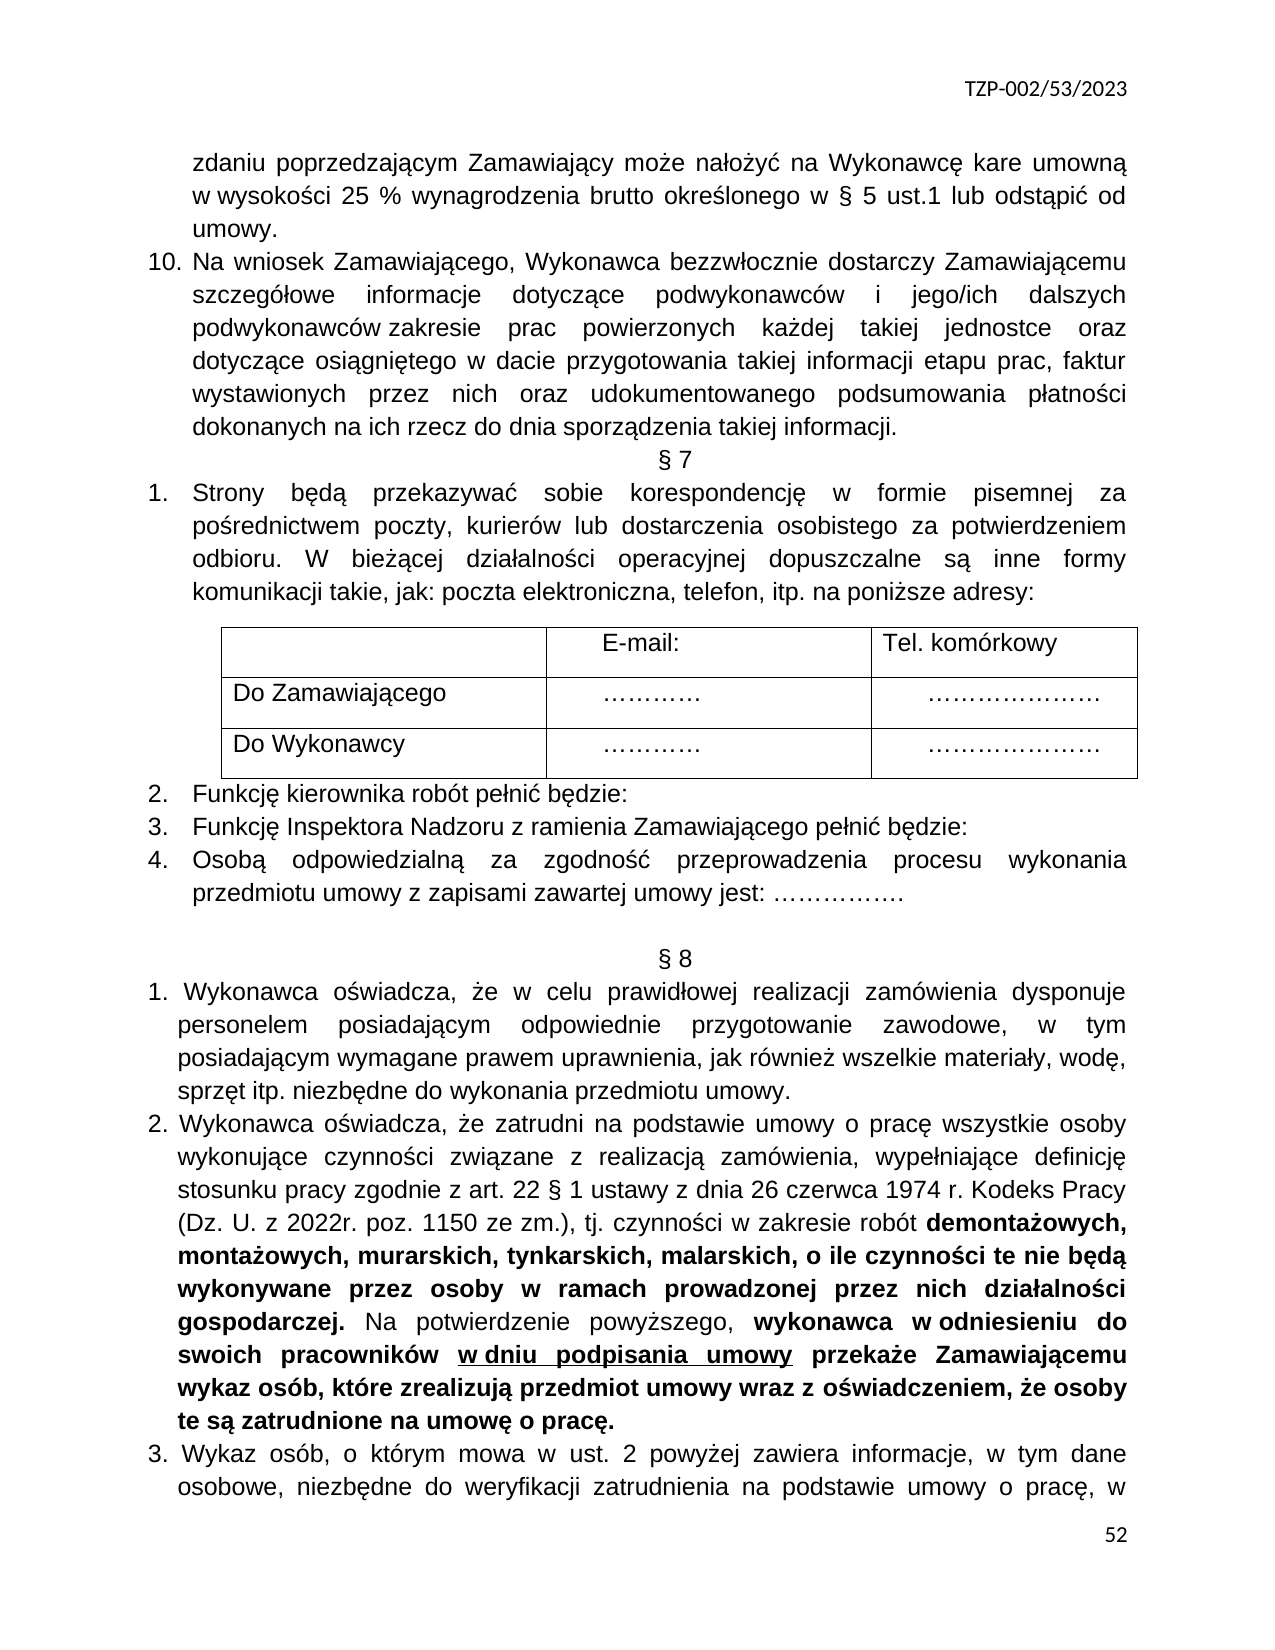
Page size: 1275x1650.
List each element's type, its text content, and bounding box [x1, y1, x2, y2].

list Na wniosek Zamawiającego, Wykonawca bezzwłocznie dostarczy Zamawiającemu szczegółowe informacje dotyczące podwykonawców i jego/ich dalszych podwykonawców zakresie prac powierzonych każdej takiej jednostce oraz dotyczące osiągniętego w dacie przygotowania takiej informacji etapu prac, faktur wystawionych przez nich oraz udokumentowanego podsumowania płatności dokonanych na ich rzecz do dnia sporządzenia takiej informacji. [148, 247, 1127, 441]
list Strony będą przekazywać sobie korespondencję w formie pisemnej za pośrednictwem poczty, kurierów lub dostarczenia osobistego za potwierdzeniem odbioru. W bieżącej działalności operacyjnej dopuszczalne są inne formy komunikacji takie, jak: poczta elektroniczna, telefon, itp. na poniższe adresy: [148, 478, 1127, 606]
list Funkcję kierownika robót pełnić będzie: [148, 779, 1127, 808]
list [148, 148, 1127, 242]
table_header [222, 628, 546, 677]
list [148, 1439, 1127, 1501]
list 2. Wykonawca oświadcza, że zatrudni na podstawie umowy o pracę wszystkie osoby wykonujące czynności związane z realizacją zamówienia, wypełniające definicję stosunku pracy zgodnie z art. 22 § 1 ustawy z dnia 26 czerwca 1974 r. Kodeks Pracy (Dz. U. z 2022r. poz. 1150 ze zm.), tj. czynności w zakresie robót demontażowych, montażowych, murarskich, tynkarskich, malarskich, o ile czynności te nie będą wykonywane przez osoby w ramach prowadzonej przez nich działalności gospodarczej. Na potwierdzenie powyższego, wykonawca w odniesieniu do swoich pracowników w dniu podpisania umowy przekaże Zamawiającemu wykaz osób, które zrealizują przedmiot umowy wraz z oświadczeniem, że osoby te są zatrudnione na umowę o pracę. [148, 1109, 1127, 1435]
table_cell Do Wykonawcy [222, 729, 546, 778]
list § 7 [223, 445, 1127, 473]
table_header E-mail: [547, 628, 871, 677]
list § 8 [223, 944, 1127, 973]
table_cell ………………… [872, 729, 1137, 778]
table_header Tel. komórkowy [872, 628, 1137, 677]
table_cell ………… [547, 729, 871, 778]
table_cell ………………… [872, 678, 1137, 728]
table_cell Do Zamawiającego [222, 678, 546, 728]
table_cell ………… [547, 678, 871, 728]
list Osobą odpowiedzialną za zgodność przeprowadzenia procesu wykonania przedmiotu umowy z zapisami zawartej umowy jest: ……………. [148, 845, 1127, 907]
list 1. Wykonawca oświadcza, że w celu prawidłowej realizacji zamówienia dysponuje personelem posiadającym odpowiednie przygotowanie zawodowe, w tym posiadającym wymagane prawem uprawnienia, jak również wszelkie materiały, wodę, sprzęt itp. niezbędne do wykonania przedmiotu umowy. [148, 977, 1127, 1105]
list Funkcję Inspektora Nadzoru z ramienia Zamawiającego pełnić będzie: [148, 812, 1127, 841]
